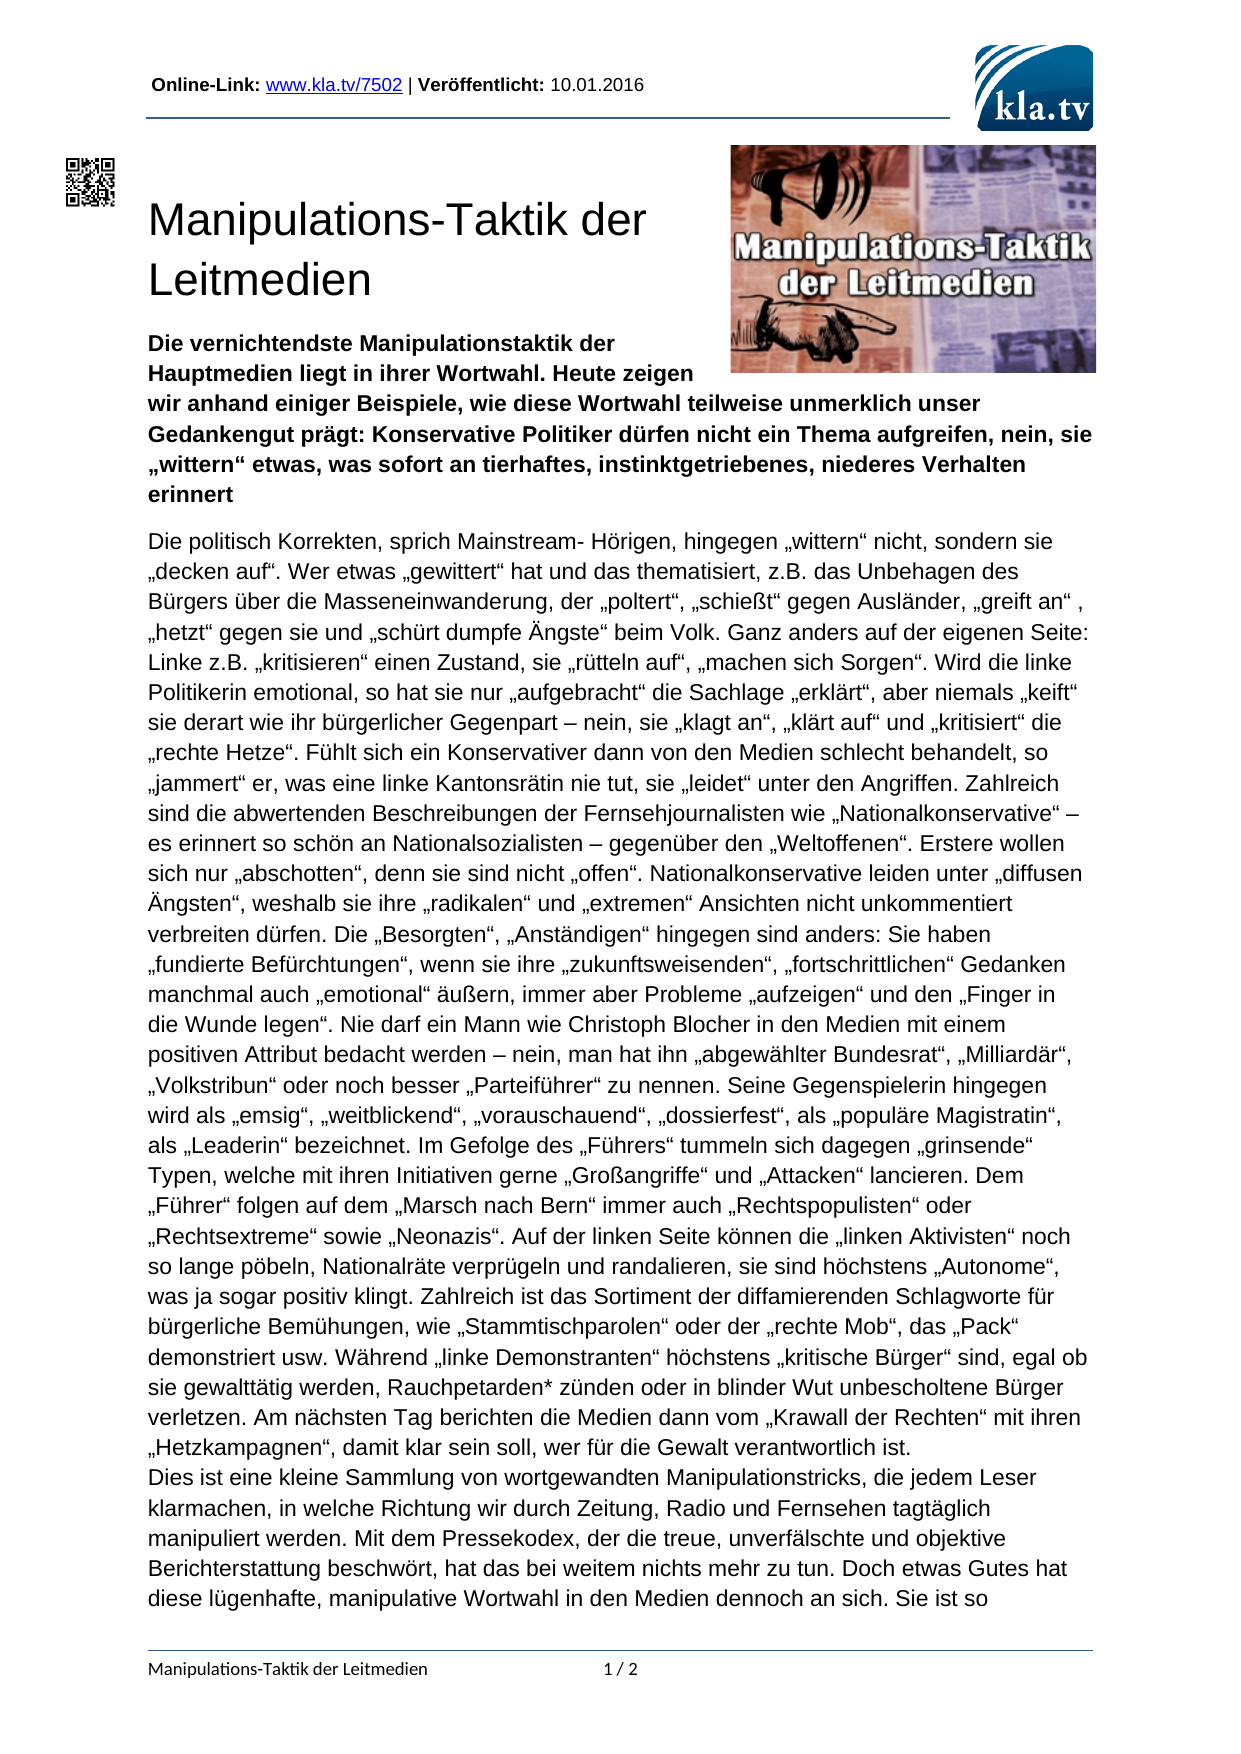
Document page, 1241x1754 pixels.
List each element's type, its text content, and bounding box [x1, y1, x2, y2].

text Die vernichtendste Manipulationstaktik der Hauptmedien liegt in ihrer Wortwahl. Heute zeigen wir anhand einiger Beispiele, wie diese Wortwahl teilweise unmerklich unser Gedankengut prägt: Konservative Politiker dürfen nicht ein Thema aufgreifen, nein, sie „wittern“ etwas, was sofort an tierhaftes, instinktgetriebenes, niederes Verhalten erinnert [148, 330, 1093, 507]
text Manipulations-Taktik der Leitmedien [148, 192, 1093, 306]
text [148, 528, 1093, 1612]
